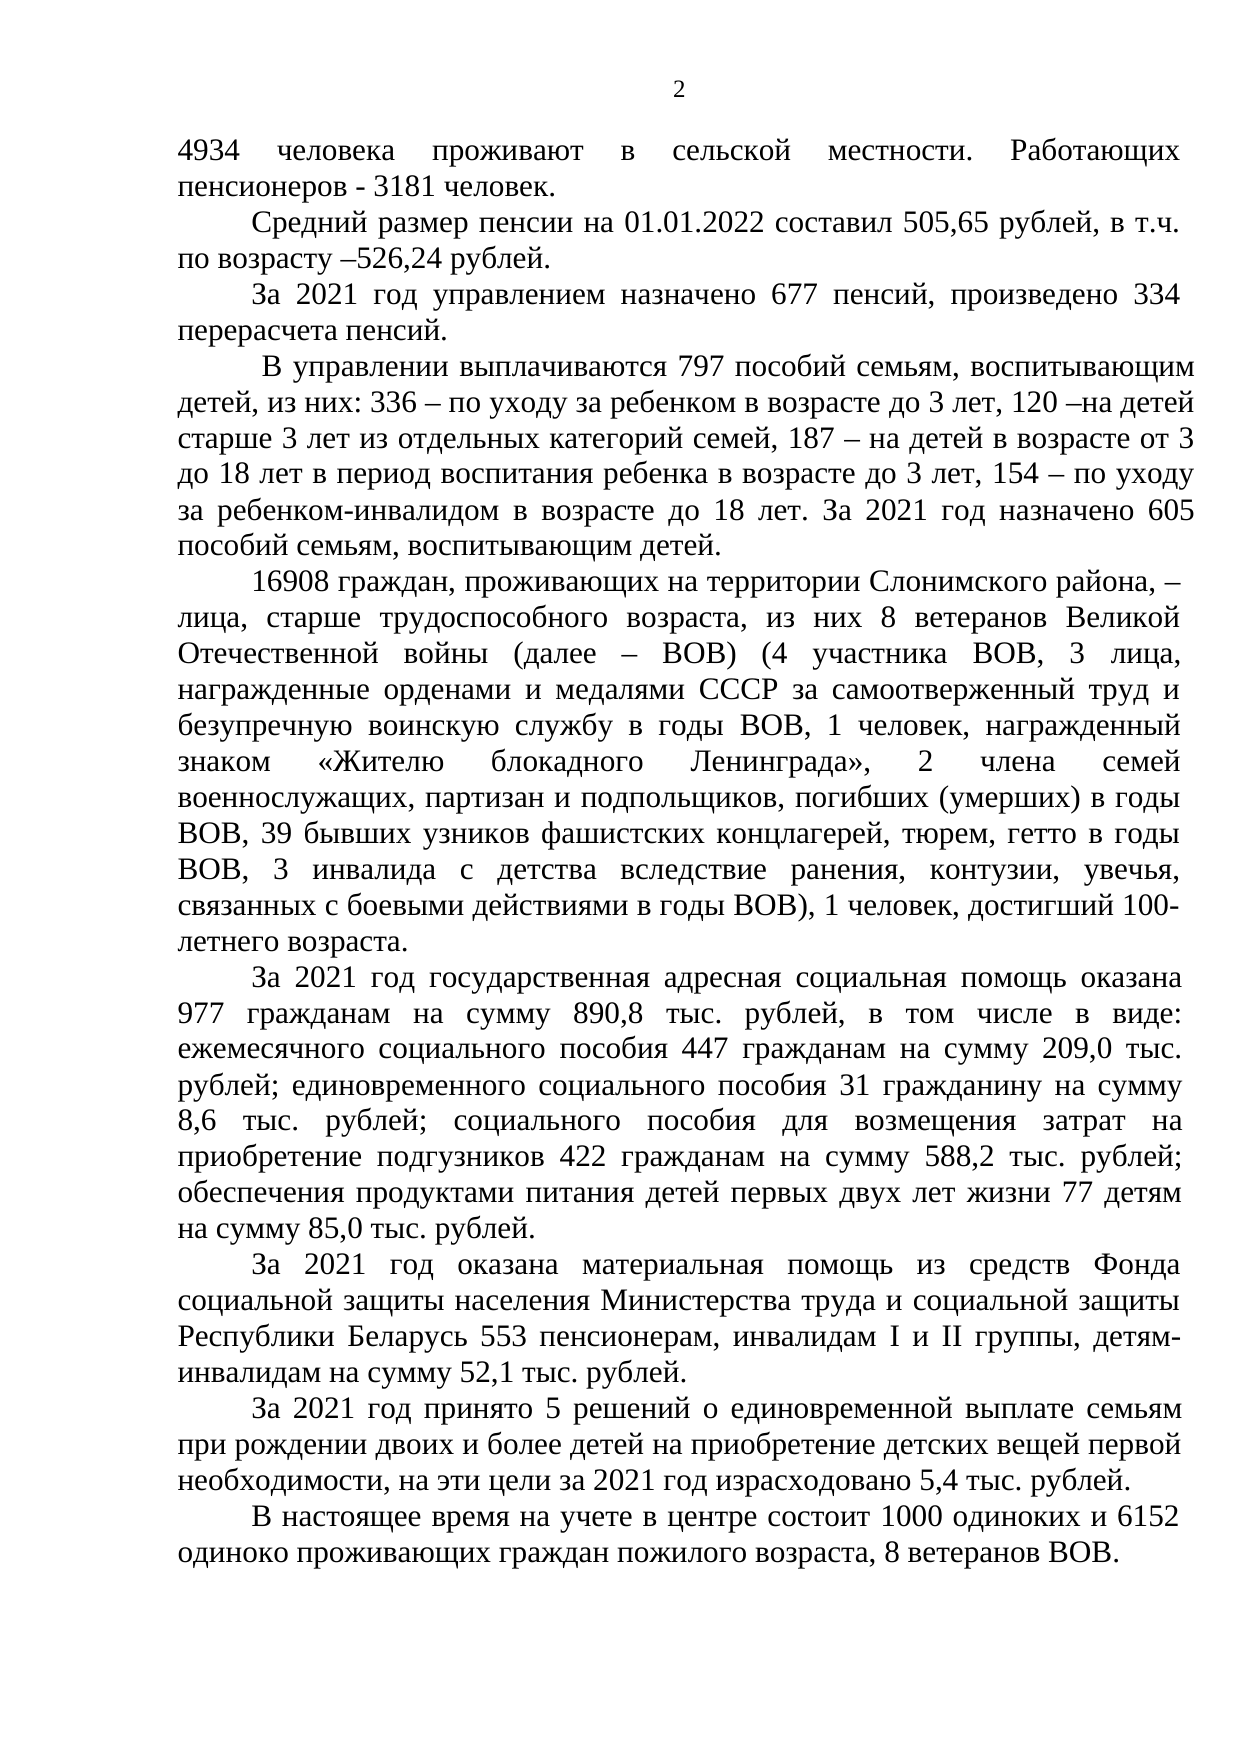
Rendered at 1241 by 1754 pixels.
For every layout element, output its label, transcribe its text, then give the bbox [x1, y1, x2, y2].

text За 2021 год управлением назначено 677 пенсий, произведено 334 перерасчета пенсий. [177, 275, 1181, 347]
text За 2021 год принято 5 решений о единовременной выплате семьям при рождении двоих и более детей на приобретение детских вещей первой необходимости, на эти цели за 2021 год израсходовано 5,4 тыс. рублей. [177, 1389, 1183, 1497]
text За 2021 год оказана материальная помощь из средств Фонда социальной защиты населения Министерства труда и социальной защиты Республики Беларусь 553 пенсионерам, инвалидам I и II группы, детям-инвалидам на сумму 52,1 тыс. рублей. [177, 1245, 1181, 1389]
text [177, 131, 1181, 203]
text 16908 граждан, проживающих на территории Слонимского района, – лица, старше трудоспособного возраста, из них 8 ветеранов Великой Отечественной войны (далее – ВОВ) (4 участника ВОВ, 3 лица, награжденные орденами и медалями СССР за самоотверженный труд и безупречную воинскую службу в годы ВОВ, 1 человек, награжденный знаком «Жителю блокадного Ленинграда», 2 члена семей военнослужащих, партизан и подпольщиков, погибших (умерших) в годы ВОВ, 39 бывших узников фашистских концлагерей, тюрем, гетто в годы ВОВ, 3 инвалида с детства вследствие ранения, контузии, увечья, связанных с боевыми действиями в годы ВОВ), 1 человек, достигший 100-летнего возраста. [177, 563, 1181, 958]
text За 2021 год государственная адресная социальная помощь оказана 977 гражданам на сумму 890,8 тыс. рублей, в том числе в виде: ежемесячного социального пособия 447 гражданам на сумму 209,0 тыс. рублей; единовременного социального пособия 31 гражданину на сумму 8,6 тыс. рублей; социального пособия для возмещения затрат на приобретение подгузников 422 гражданам на сумму 588,2 тыс. рублей; обеспечения продуктами питания детей первых двух лет жизни 77 детям на сумму 85,0 тыс. рублей. [177, 958, 1183, 1245]
text Средний размер пенсии на 01.01.2022 составил 505,65 рублей, в т.ч. по возрасту –526,24 рублей. [177, 203, 1181, 275]
text В настоящее время на учете в центре состоит 1000 одиноких и 6152 одиноко проживающих граждан пожилого возраста, 8 ветеранов ВОВ. [177, 1497, 1181, 1569]
text В управлении выплачиваются 797 пособий семьям, воспитывающим детей, из них: 336 – по уходу за ребенком в возрасте до 3 лет, 120 –на детей старше 3 лет из отдельных категорий семей, 187 – на детей в возрасте от 3 до 18 лет в период воспитания ребенка в возрасте до 3 лет, 154 – по уходу за ребенком-инвалидом в возрасте до 18 лет. За 2021 год назначено 605 пособий семьям, воспитывающим детей. [177, 347, 1196, 563]
